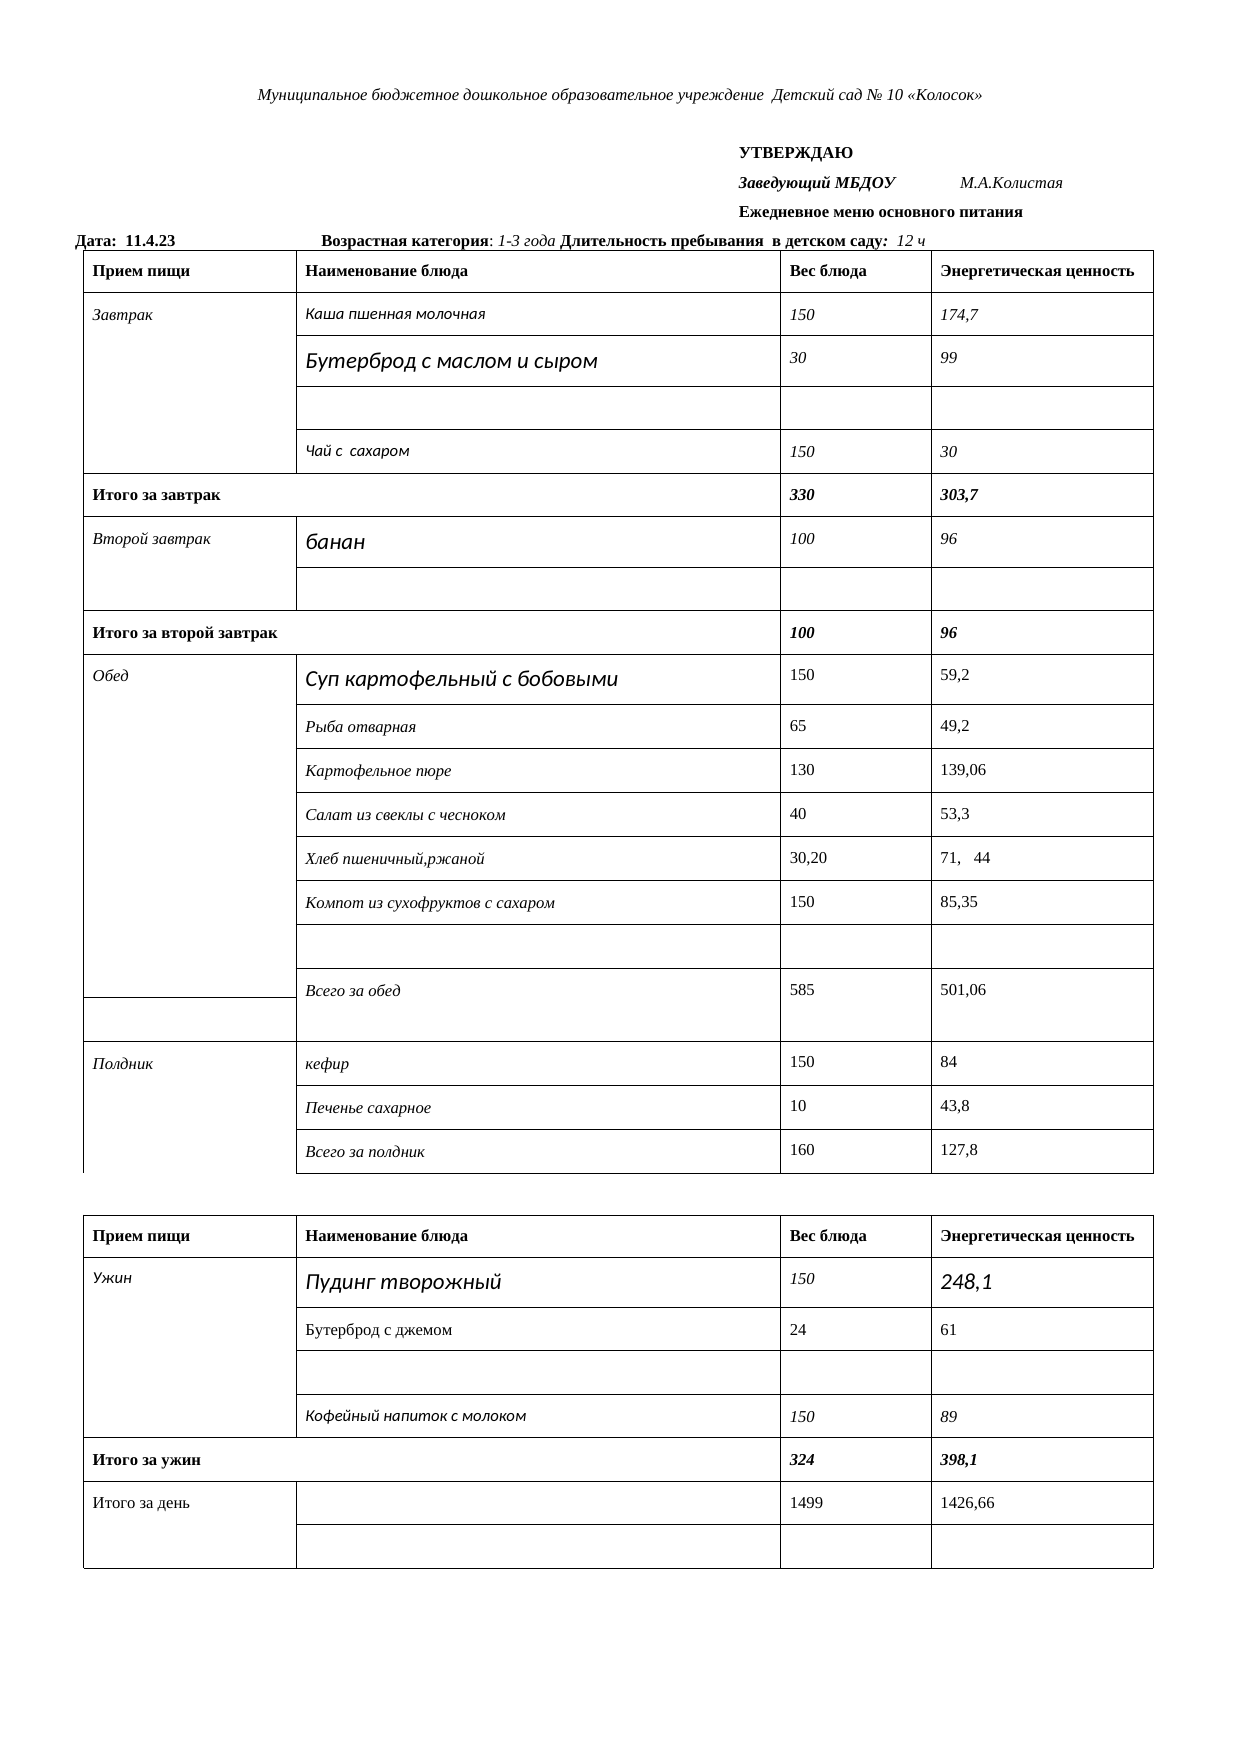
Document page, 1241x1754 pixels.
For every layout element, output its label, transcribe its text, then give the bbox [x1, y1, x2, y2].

table_cell Суп картофельный с бобовыми [297, 655, 780, 704]
table_header Энергетическая ценность [932, 251, 1153, 292]
table_cell Всего за обед [297, 969, 780, 1041]
table_cell 30,20 [781, 837, 931, 880]
table_cell Пудинг творожный [297, 1258, 780, 1307]
table_cell 96 [932, 517, 1153, 567]
table_cell Итого за завтрак [84, 474, 780, 516]
table_cell Бутерброд с джемом [297, 1308, 780, 1350]
table_cell Чай с сахаром [297, 430, 780, 473]
table_cell 85,35 [932, 881, 1153, 924]
table_cell [932, 387, 1153, 429]
table_cell 501,06 [932, 969, 1153, 1041]
table_cell Итого за второй завтрак [84, 611, 780, 654]
table_cell 71, 44 [932, 837, 1153, 880]
table_cell [932, 568, 1153, 610]
table_header Вес блюда [781, 251, 931, 292]
table_cell 53,3 [932, 793, 1153, 836]
table_cell Обед [84, 655, 296, 997]
table_cell 49,2 [932, 705, 1153, 748]
table_cell [781, 1525, 931, 1568]
table_cell 40 [781, 793, 931, 836]
table_cell 30 [781, 336, 931, 386]
table_cell Ужин [84, 1258, 296, 1437]
table_cell Всего за полдник [297, 1130, 780, 1173]
table_cell 43,8 [932, 1086, 1153, 1129]
table_cell 65 [781, 705, 931, 748]
table_header Прием пищи [84, 251, 296, 292]
table_cell Салат из свеклы с чесноком [297, 793, 780, 836]
table_cell 150 [781, 1042, 931, 1085]
table_cell Печенье сахарное [297, 1086, 780, 1129]
table_cell 150 [781, 1395, 931, 1437]
text УТВЕРЖДАЮ [724, 133, 1165, 162]
table_cell Завтрак [84, 293, 296, 473]
table_cell [297, 1482, 780, 1524]
table_cell 10 [781, 1086, 931, 1129]
table_header Вес блюда [781, 1216, 931, 1256]
text Муниципальное бюджетное дошкольное образовательное учреждение Детский сад № 10 «Колосок» [75, 75, 1165, 104]
table_cell 100 [781, 611, 931, 654]
table_cell 96 [932, 611, 1153, 654]
table_cell 248,1 [932, 1258, 1153, 1307]
table_cell кефир [297, 1042, 780, 1085]
table_cell Полдник [84, 1042, 296, 1173]
table_cell [297, 925, 780, 968]
table_cell 99 [932, 336, 1153, 386]
table_cell Каша пшенная молочная [297, 293, 780, 335]
table_cell 330 [781, 474, 931, 516]
text Заведующий МБДОУ М.А.Колистая Ежедневное меню основного питания [724, 162, 1165, 221]
table_cell [297, 387, 780, 429]
table_cell [932, 925, 1153, 968]
table_cell Второй завтрак [84, 517, 296, 610]
table_cell Итого за день [84, 1482, 296, 1568]
table_cell 127,8 [932, 1130, 1153, 1173]
table_header Наименование блюда [297, 1216, 780, 1256]
table_cell [932, 1351, 1153, 1394]
table_cell [297, 568, 780, 610]
text Дата: 11.4.23 Возрастная категория: 1-3 года Длительность пребывания в детском саду: 12 ч [75, 221, 1165, 250]
table_cell Картофельное пюре [297, 749, 780, 792]
table_cell 24 [781, 1308, 931, 1350]
table_cell 160 [781, 1130, 931, 1173]
table_cell 150 [781, 293, 931, 335]
table_cell 174,7 [932, 293, 1153, 335]
table_cell 150 [781, 430, 931, 473]
table_cell 84 [932, 1042, 1153, 1085]
table_cell 150 [781, 1258, 931, 1307]
table_cell 100 [781, 517, 931, 567]
table_cell 585 [781, 969, 931, 1041]
table_cell [84, 998, 296, 1041]
table_cell Кофейный напиток с молоком [297, 1395, 780, 1437]
table_cell 139,06 [932, 749, 1153, 792]
table_cell 1426,66 [932, 1482, 1153, 1524]
table_cell [781, 1351, 931, 1394]
table_cell [297, 1525, 780, 1568]
table_cell 398,1 [932, 1438, 1153, 1481]
table_cell 130 [781, 749, 931, 792]
table_header Энергетическая ценность [932, 1216, 1153, 1256]
table_cell [781, 925, 931, 968]
table_cell Компот из сухофруктов с сахаром [297, 881, 780, 924]
table_cell [297, 1351, 780, 1394]
table_cell 324 [781, 1438, 931, 1481]
table_cell [932, 1525, 1153, 1568]
table_cell 89 [932, 1395, 1153, 1437]
table_cell Рыба отварная [297, 705, 780, 748]
table_header Прием пищи [84, 1216, 296, 1256]
table_cell 1499 [781, 1482, 931, 1524]
table_cell банан [297, 517, 780, 567]
table_cell 59,2 [932, 655, 1153, 704]
table_header Наименование блюда [297, 251, 780, 292]
table_cell 150 [781, 881, 931, 924]
table_cell 30 [932, 430, 1153, 473]
table_cell Итого за ужин [84, 1438, 780, 1481]
table_cell Бутерброд с маслом и сыром [297, 336, 780, 386]
table_cell 61 [932, 1308, 1153, 1350]
table_cell [781, 568, 931, 610]
table_cell Хлеб пшеничный,ржаной [297, 837, 780, 880]
table_cell [781, 387, 931, 429]
table_cell 150 [781, 655, 931, 704]
table_cell 303,7 [932, 474, 1153, 516]
